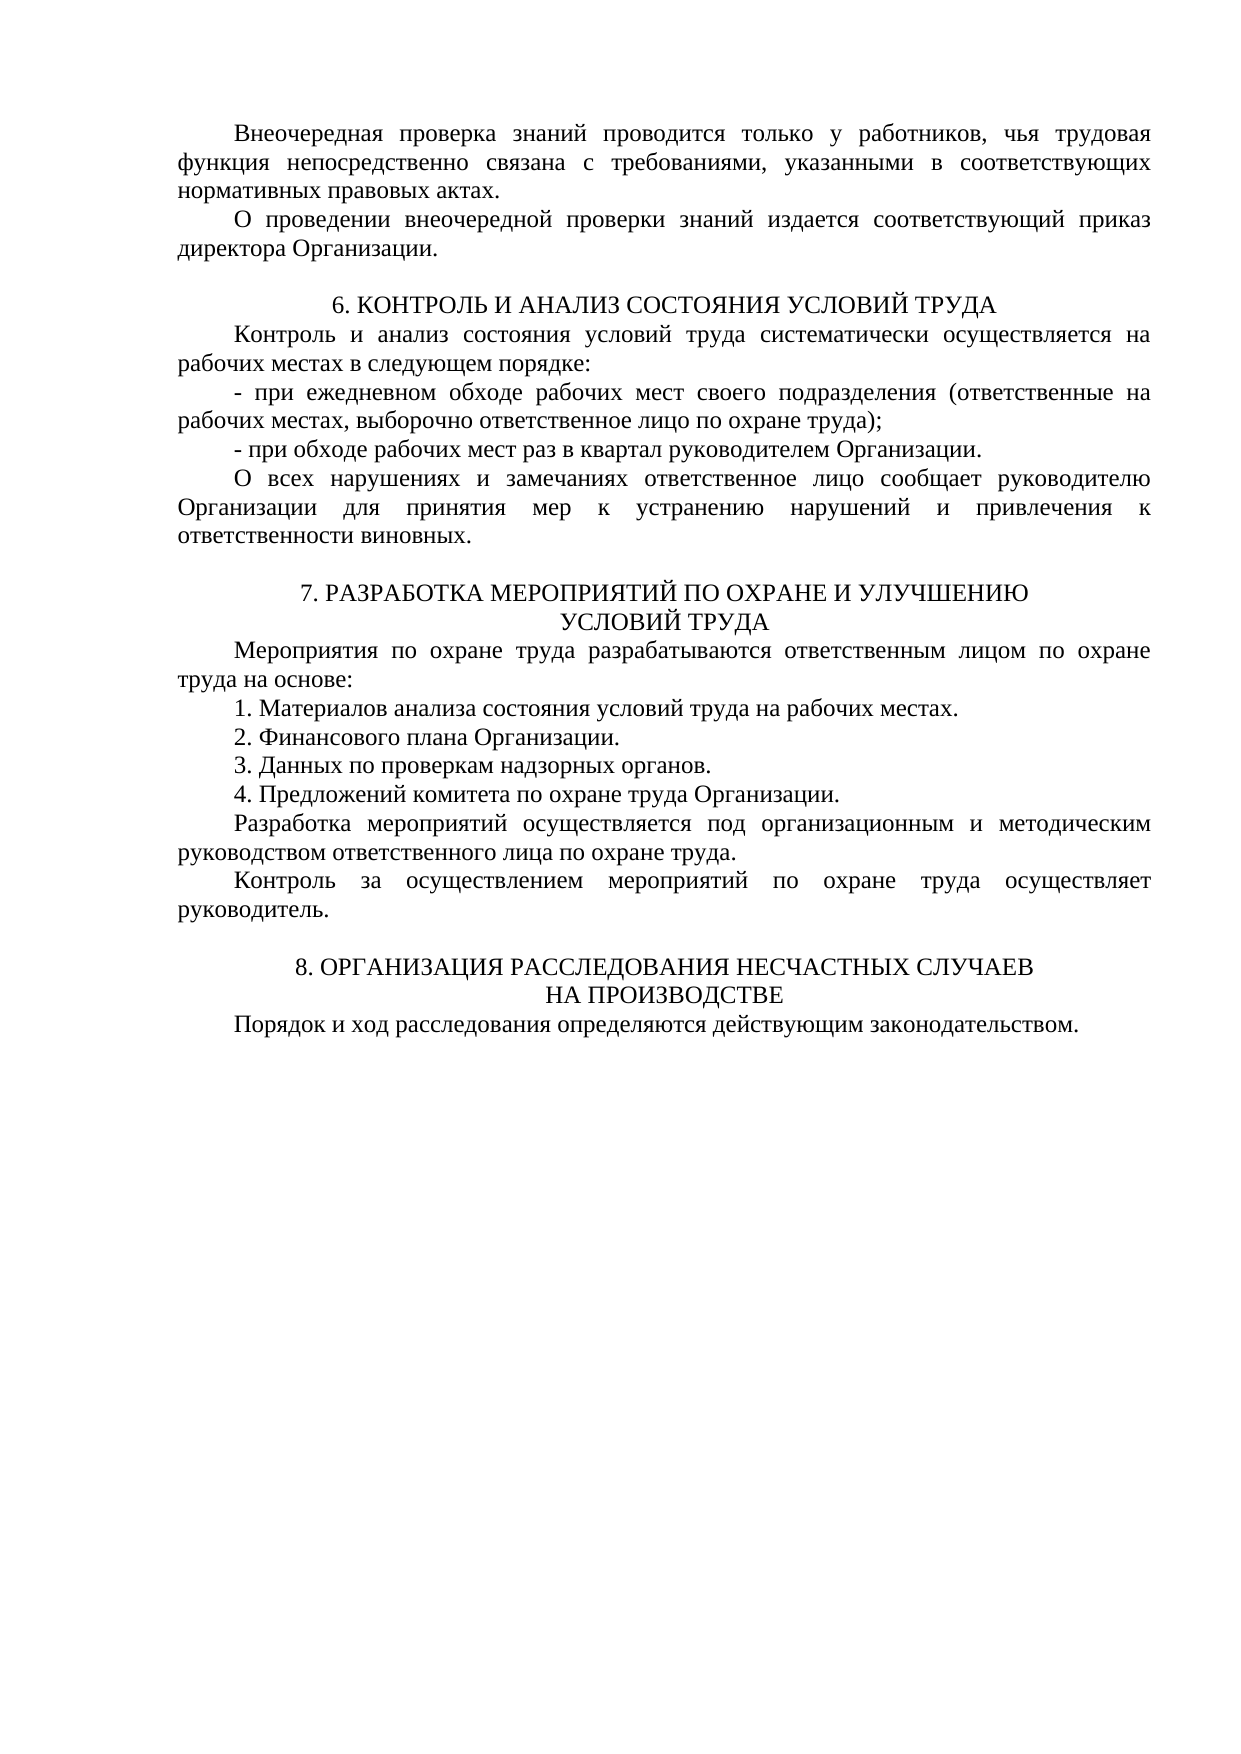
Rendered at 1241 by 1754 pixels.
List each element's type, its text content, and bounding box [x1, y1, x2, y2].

text - при обходе рабочих мест раз в квартал руководителем Организации. [177, 434, 1152, 463]
text 6. КОНТРОЛЬ И АНАЛИЗ СОСТОЯНИЯ УСЛОВИЙ ТРУДА [177, 291, 1152, 319]
text Контроль и анализ состояния условий труда систематически осуществляется на рабочих местах в следующем порядке: [177, 319, 1152, 377]
text НА ПРОИЗВОДСТВЕ [177, 981, 1152, 1009]
text Порядок и ход расследования определяются действующим законодательством. [177, 1009, 1152, 1038]
text 4. Предложений комитета по охране труда Организации. [177, 779, 1152, 808]
text 2. Финансового плана Организации. [177, 722, 1152, 751]
text Мероприятия по охране труда разрабатываются ответственным лицом по охране труда на основе: [177, 636, 1152, 693]
text УСЛОВИЙ ТРУДА [177, 607, 1152, 636]
text Внеочередная проверка знаний проводится только у работников, чья трудовая функция непосредственно связана с требованиями, указанными в соответствующих нормативных правовых актах. [177, 118, 1152, 204]
text О всех нарушениях и замечаниях ответственное лицо сообщает руководителю Организации для принятия мер к устранению нарушений и привлечения к ответственности виновных. [177, 463, 1152, 549]
text 3. Данных по проверкам надзорных органов. [177, 751, 1152, 779]
text - при ежедневном обходе рабочих мест своего подразделения (ответственные на рабочих местах, выборочно ответственное лицо по охране труда); [177, 377, 1152, 434]
text Разработка мероприятий осуществляется под организационным и методическим руководством ответственного лица по охране труда. [177, 808, 1152, 866]
text 1. Материалов анализа состояния условий труда на рабочих местах. [177, 693, 1152, 722]
text 7. РАЗРАБОТКА МЕРОПРИЯТИЙ ПО ОХРАНЕ И УЛУЧШЕНИЮ [177, 578, 1152, 607]
text О проведении внеочередной проверки знаний издается соответствующий приказ директора Организации. [177, 204, 1152, 262]
text Контроль за осуществлением мероприятий по охране труда осуществляет руководитель. [177, 866, 1152, 923]
text 8. ОРГАНИЗАЦИЯ РАССЛЕДОВАНИЯ НЕСЧАСТНЫХ СЛУЧАЕВ [177, 952, 1152, 981]
